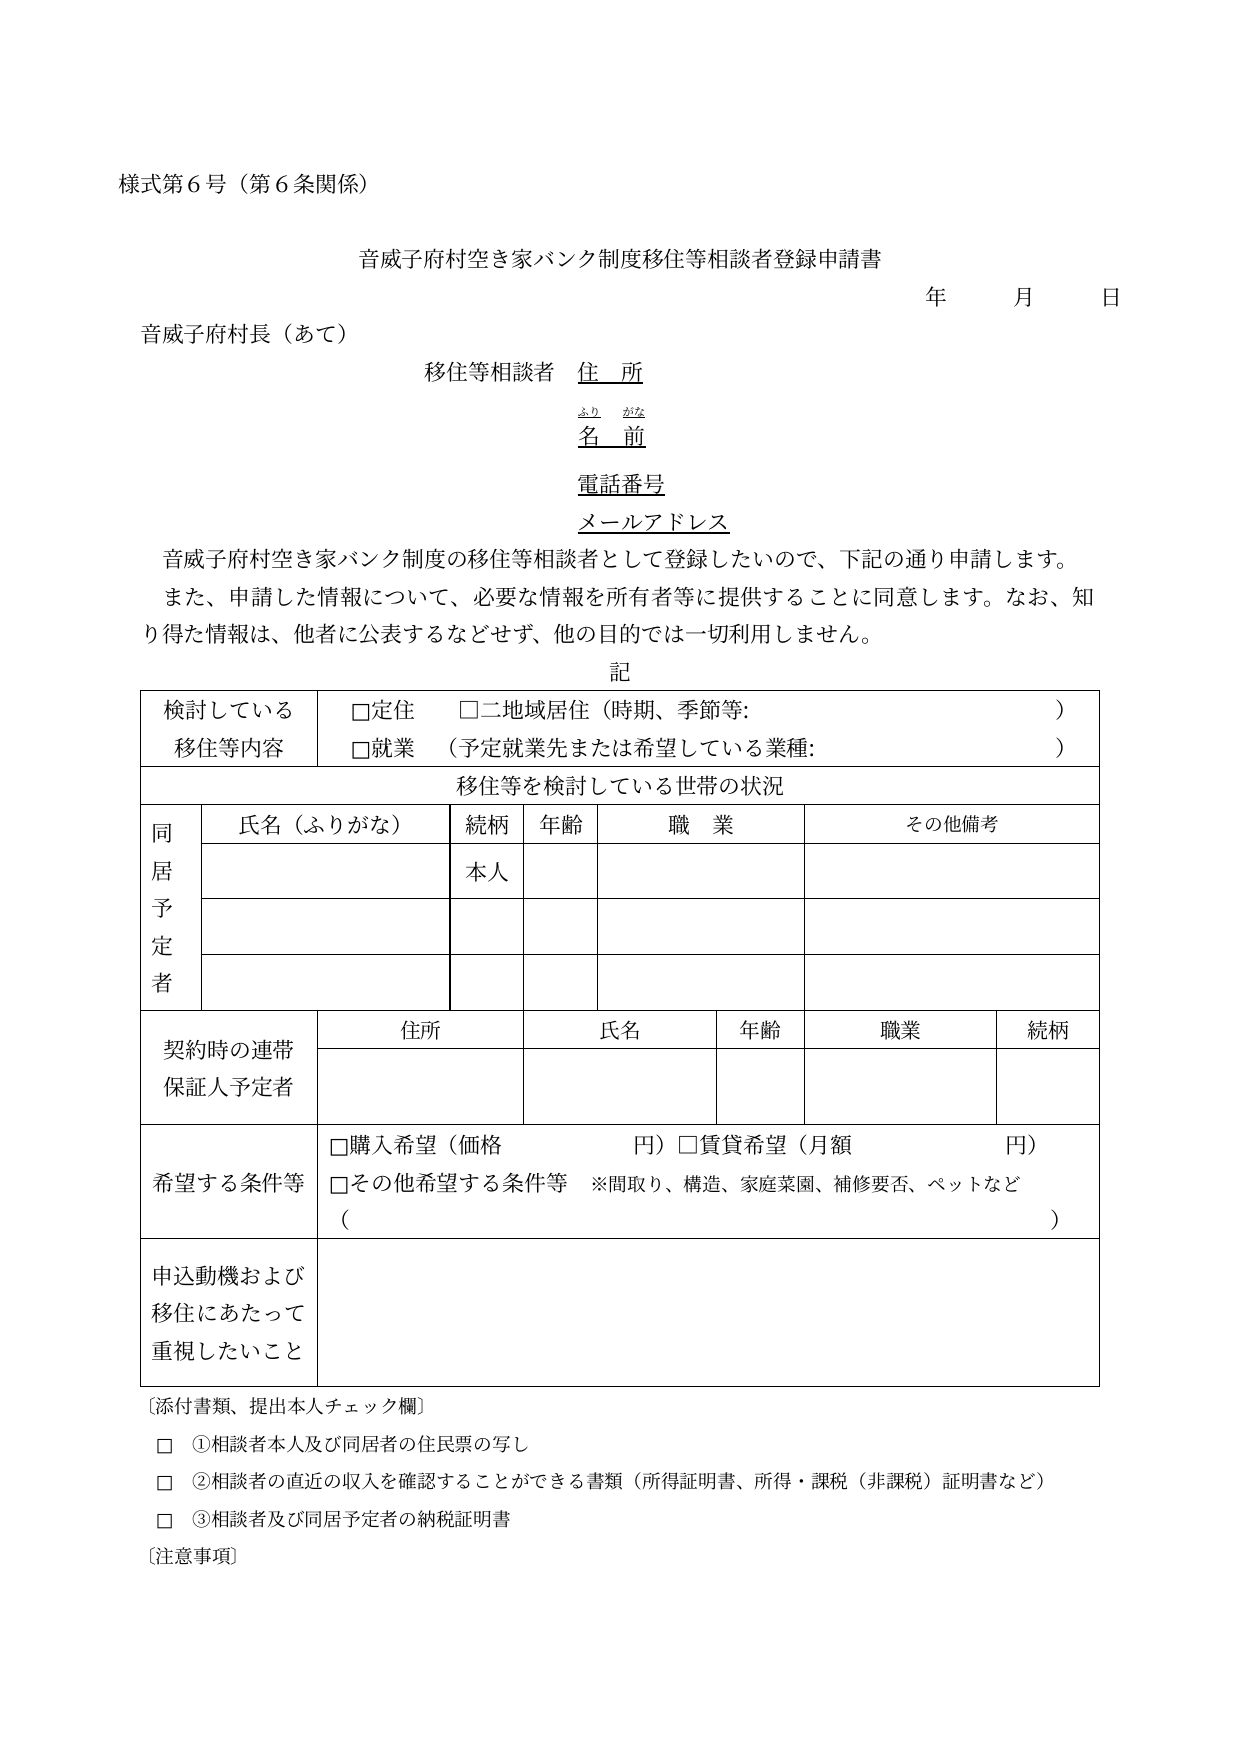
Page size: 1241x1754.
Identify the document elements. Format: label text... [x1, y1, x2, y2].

text □ ③相談者及び同居予定者の納税証明書 [118, 1499, 1122, 1537]
text 音威子府村空き家バンク制度移住等相談者登録申請書 [118, 239, 1122, 277]
text 〔添付書類、提出本人チェック欄〕 [118, 1387, 1122, 1424]
table_cell [202, 844, 449, 898]
table_cell その他備考 [805, 805, 1099, 843]
table_cell 続柄 [451, 805, 523, 843]
table_cell 年齢 [717, 1011, 804, 1048]
table_cell [318, 1239, 1099, 1386]
text □ ①相談者本人及び同居者の住民票の写し [118, 1424, 1122, 1462]
table_cell [598, 899, 804, 954]
table_cell □購入希望（価格 円）□賃貸希望（月額 円） □その他希望する条件等 ※間取り、構造、家庭菜園、補修要否、ペットなど （ ） [318, 1125, 1099, 1238]
table_cell 申込動機および 移住にあたって重視したいこと [141, 1239, 317, 1386]
table_cell [997, 1049, 1099, 1124]
table_cell [202, 955, 449, 1010]
table_cell [451, 955, 523, 1010]
table_cell 氏名 [524, 1011, 716, 1048]
table_cell 移住等を検討している世帯の状況 [141, 767, 1099, 804]
text □ ②相談者の直近の収入を確認することができる書類（所得証明書、所得・課税（非課税）証明書など） [118, 1462, 1122, 1499]
table_cell 年齢 [524, 805, 597, 843]
table_cell [717, 1049, 804, 1124]
text 電話番号 [118, 464, 1122, 502]
text 様式第６号（第６条関係） [118, 164, 1122, 202]
table_cell [524, 955, 597, 1010]
table_cell [805, 844, 1099, 898]
table_cell 本人 [451, 844, 523, 898]
table_cell 契約時の連帯 保証人予定者 [141, 1011, 317, 1124]
text また、申請した情報について、必要な情報を所有者等に提供することに同意します。なお、知り得た情報は、他者に公表するなどせず、他の目的では一切利用しません。 [140, 577, 1096, 652]
table_header 検討している 移住等内容 [141, 691, 317, 766]
table_cell 職 業 [598, 805, 804, 843]
table_cell [318, 1049, 523, 1124]
text 移住等相談者 住 所 [184, 352, 1122, 389]
text 〔注意事項〕 [118, 1537, 1122, 1574]
table_cell 同居予定者 [141, 805, 201, 1010]
table_cell [805, 1049, 996, 1124]
table_cell 続柄 [997, 1011, 1099, 1048]
table_cell [805, 955, 1099, 1010]
table_cell [451, 899, 523, 954]
table_cell 職業 [805, 1011, 996, 1048]
table_cell 住所 [318, 1011, 523, 1048]
table_cell [524, 899, 597, 954]
table_cell [524, 844, 597, 898]
table_cell [805, 899, 1099, 954]
table_cell [598, 844, 804, 898]
text 記 [118, 652, 1122, 689]
table_cell [524, 1049, 716, 1124]
text メールアドレス [118, 502, 1122, 539]
table_cell [202, 899, 449, 954]
table_cell [598, 955, 804, 1010]
text 音威子府村長（あて） [118, 314, 1122, 352]
table_cell 氏名（ふりがな） [202, 805, 449, 843]
text 年 月 日 [118, 277, 1122, 314]
table_cell 希望する条件等 [141, 1125, 317, 1238]
text 音威子府村空き家バンク制度の移住等相談者として登録したいので、下記の通り申請します。 [140, 539, 1096, 577]
table_header □定住 □二地域居住（時期、季節等: ） □就業 （予定就業先または希望している業種: ） [318, 691, 1099, 766]
